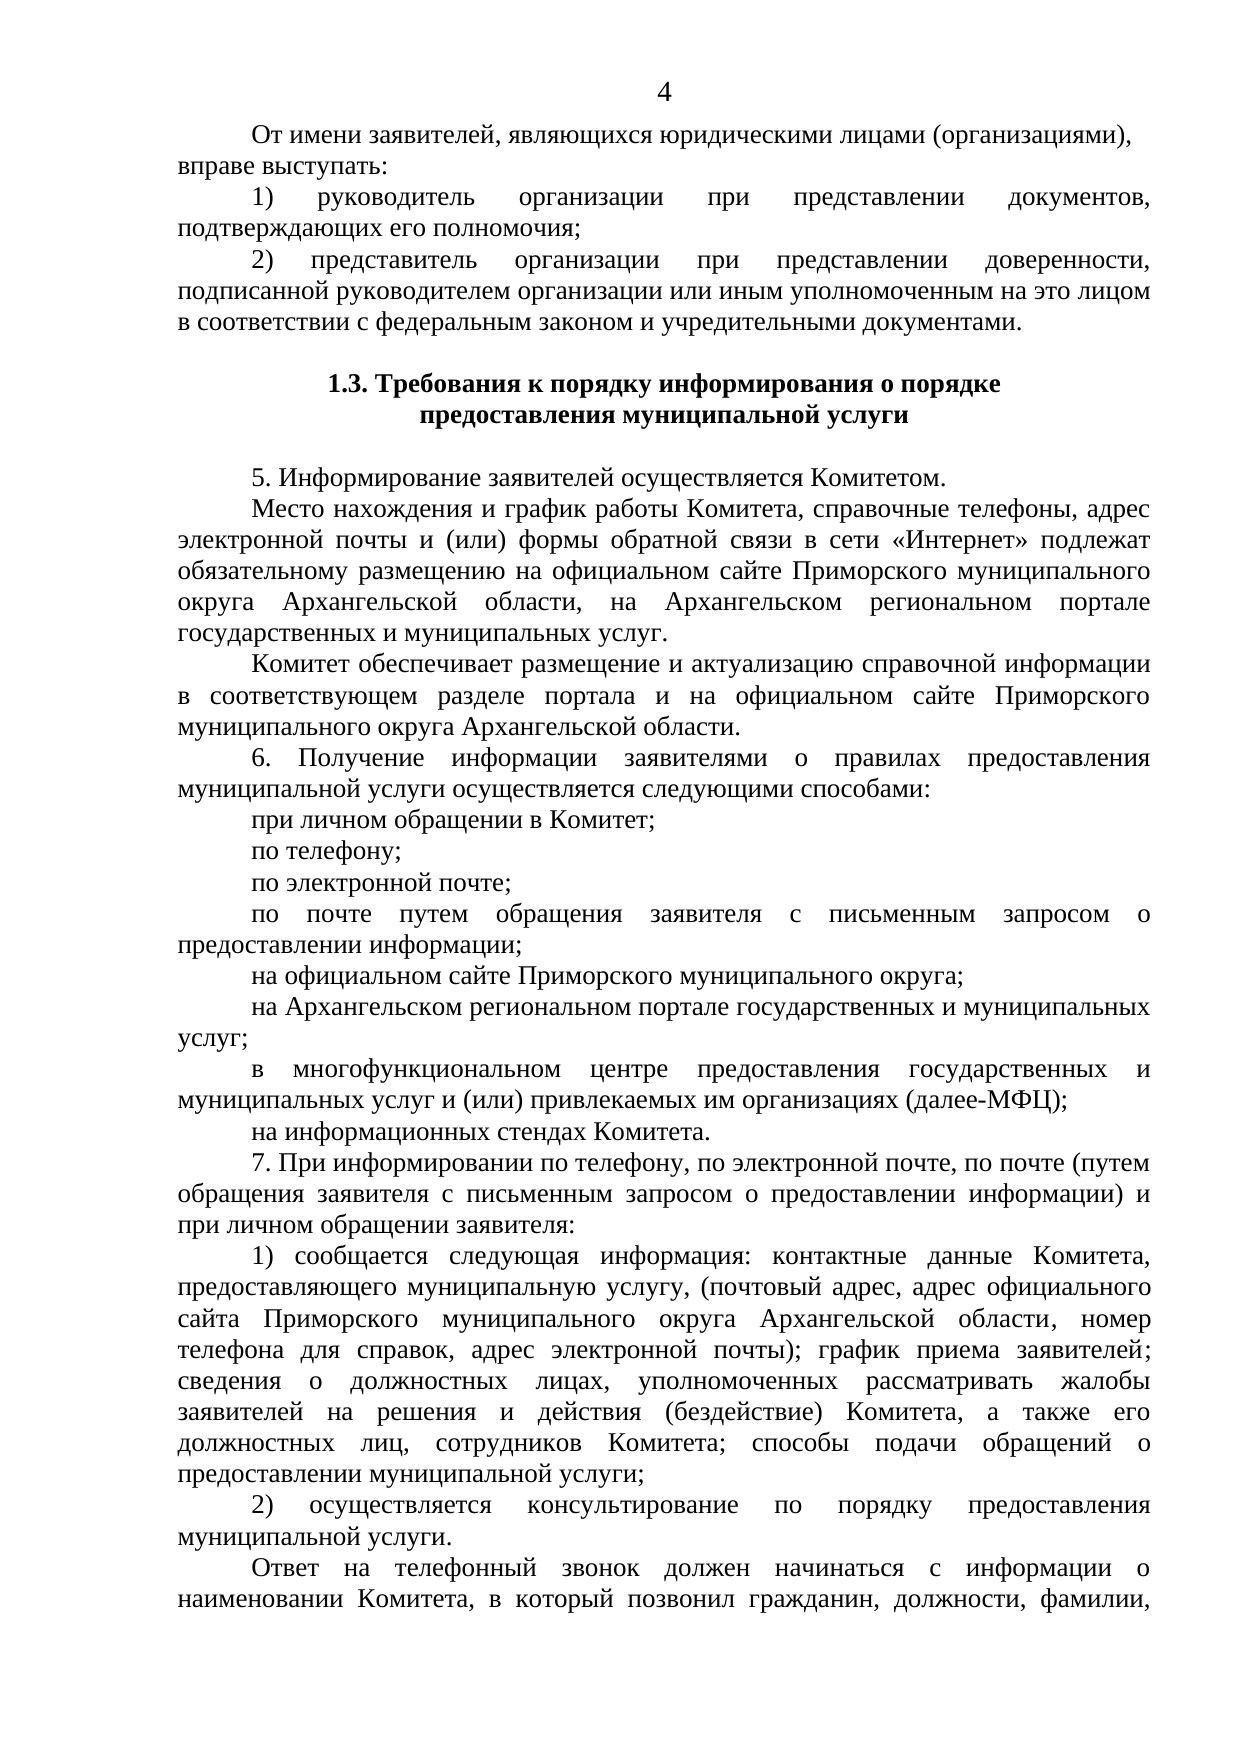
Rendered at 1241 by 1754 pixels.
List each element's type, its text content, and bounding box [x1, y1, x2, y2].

text на информационных стендах Комитета. [177, 1115, 1152, 1146]
text предоставления муниципальной услуги [177, 398, 1152, 429]
text по почте путем обращения заявителя с письменным запросом о предоставлении информации; [177, 897, 1152, 959]
text 2) представитель организации при представлении доверенности, подписанной руководителем организации или иным уполномоченным на это лицом в соответствии с федеральным законом и учредительными документами. [177, 243, 1152, 336]
text 5. Информирование заявителей осуществляется Комитетом. [177, 461, 1152, 492]
text 1) сообщается следующая информация: контактные данные Комитета, предоставляющего муниципальную услугу, (почтовый адрес, адрес официального сайта Приморского муниципального округа Архангельской области, номер телефона для справок, адрес электронной почты); график приема заявителей; сведения о должностных лицах, уполномоченных рассматривать жалобы заявителей на решения и действия (бездействие) Комитета, а также его должностных лиц, сотрудников Комитета; способы подачи обращений о предоставлении муниципальной услуги; [177, 1239, 1152, 1488]
text 6. Получение информации заявителями о правилах предоставления муниципальной услуги осуществляется следующими способами: [177, 741, 1152, 803]
text на официальном сайте Приморского муниципального округа; [177, 959, 1152, 990]
text 1) руководитель организации при представлении документов, подтверждающих его полномочия; [177, 180, 1152, 243]
text в многофункциональном центре предоставления государственных и муниципальных услуг и (или) привлекаемых им организациях (далее-МФЦ); [177, 1052, 1152, 1115]
text 2) осуществляется консультирование по порядку предоставления муниципальной услуги. [177, 1488, 1152, 1551]
text Место нахождения и график работы Комитета, справочные телефоны, адрес электронной почты и (или) формы обратной связи в сети «Интернет» подлежат обязательному размещению на официальном сайте Приморского муниципального округа Архангельской области, на Архангельском региональном портале государственных и муниципальных услуг. [177, 492, 1152, 648]
text на Архангельском региональном портале государственных и муниципальных услуг; [177, 990, 1152, 1052]
text при личном обращении в Комитет; [177, 803, 1152, 834]
text Комитет обеспечивает размещение и актуализацию справочной информации в соответствующем разделе портала и на официальном сайте Приморского муниципального округа Архангельской области. [177, 648, 1152, 741]
text по электронной почте; [177, 866, 1152, 897]
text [177, 1551, 1152, 1613]
text по телефону; [177, 834, 1152, 866]
text 7. При информировании по телефону, по электронной почте, по почте (путем обращения заявителя с письменным запросом о предоставлении информации) и при личном обращении заявителя: [177, 1146, 1152, 1239]
text 1.3. Требования к порядку информирования о порядке [177, 367, 1152, 398]
text От имени заявителей, являющихся юридическими лицами (организациями), вправе выступать: [177, 118, 1152, 180]
